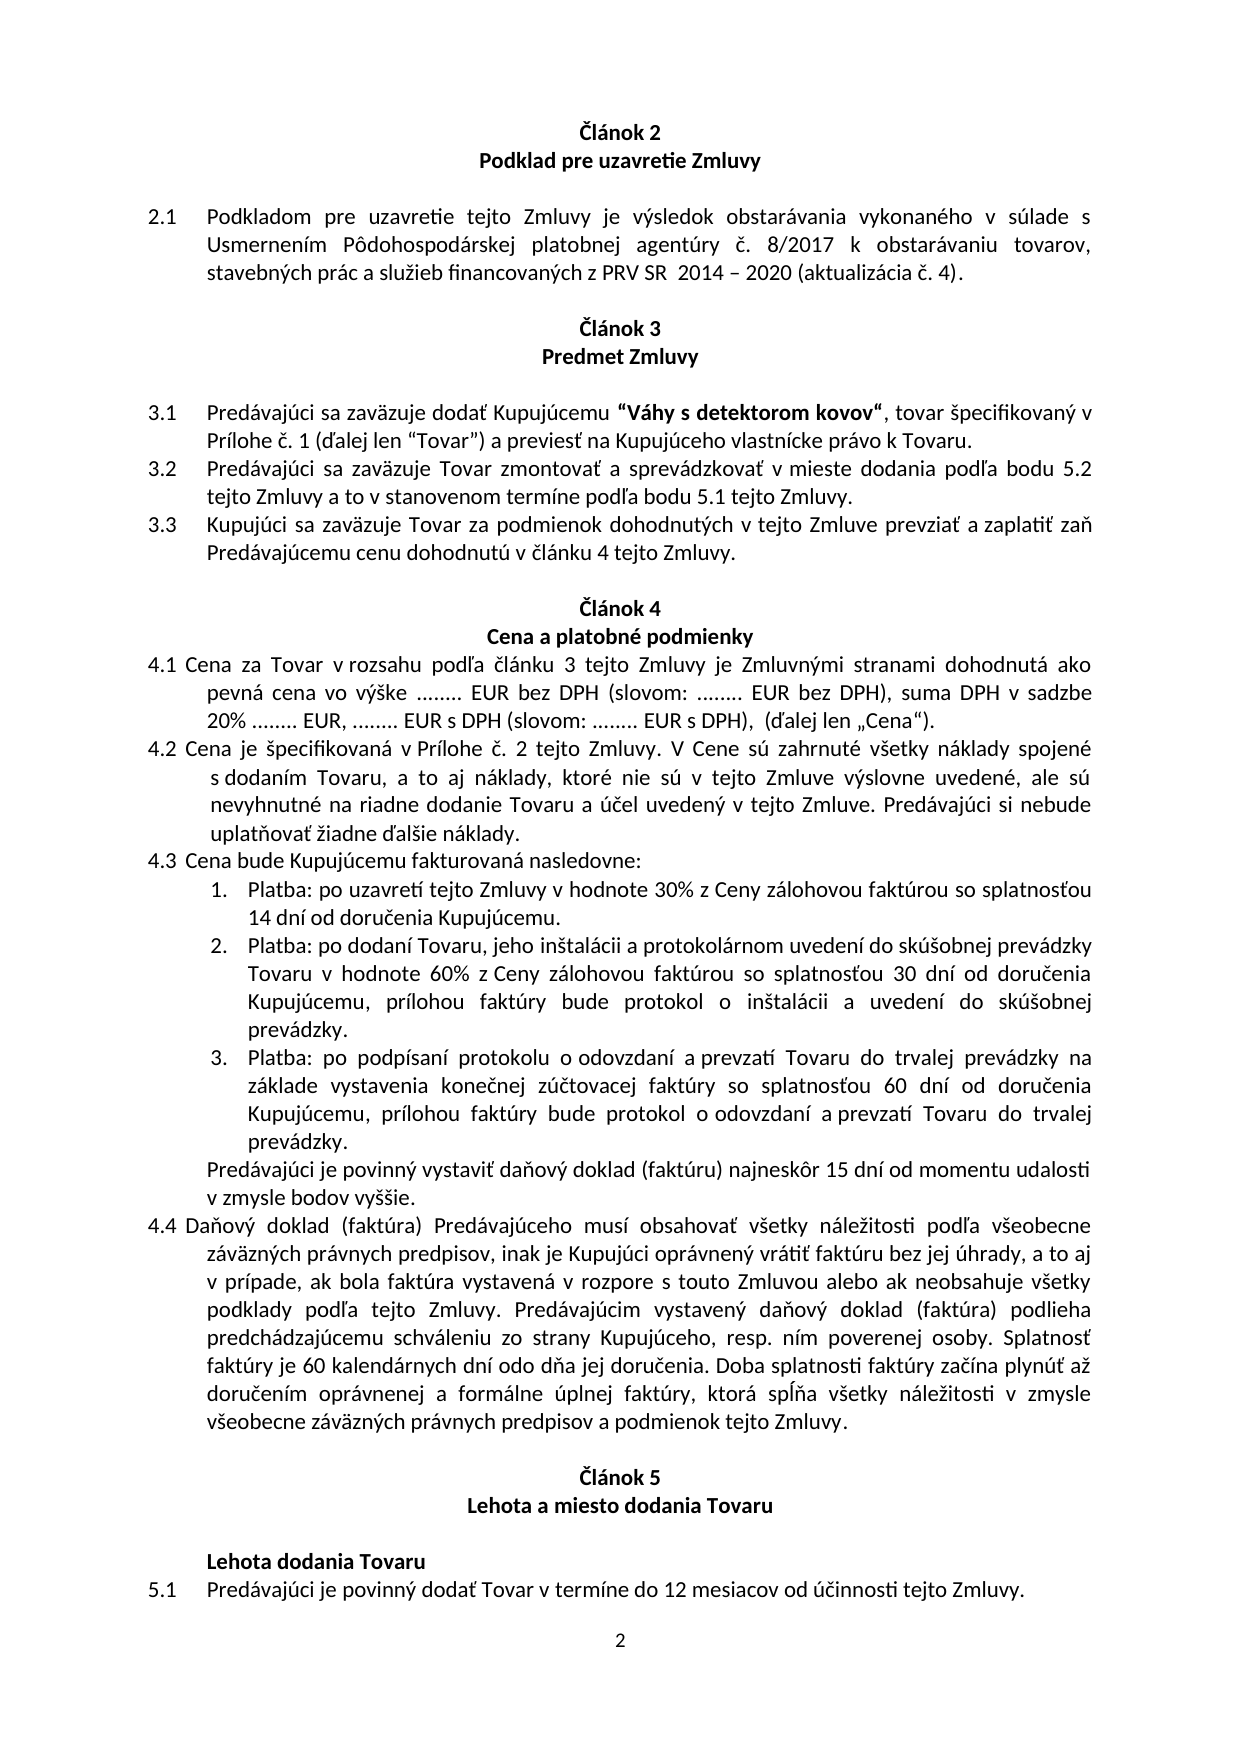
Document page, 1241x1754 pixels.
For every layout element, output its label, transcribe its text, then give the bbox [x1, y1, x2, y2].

list Cena je špecifikovaná v Prílohe č. 2 tejto Zmluvy. V Cene sú zahrnuté všetky náklady spojené s dodaním Tovaru, a to aj náklady, ktoré nie sú v tejto Zmluve výslovne uvedené, ale sú nevyhnutné na riadne dodanie Tovaru a účel uvedený v tejto Zmluve. Predávajúci si nebude uplatňovať žiadne ďalšie náklady. [148, 734, 1093, 847]
text Článok 3 [148, 314, 1093, 342]
text Článok 5 [148, 1463, 1093, 1491]
list Predávajúci sa zaväzuje Tovar zmontovať a sprevádzkovať v mieste dodania podľa bodu 5.2 tejto Zmluvy a to v stanovenom termíne podľa bodu 5.1 tejto Zmluvy. [148, 454, 1093, 510]
list Platba: po podpísaní protokolu o odovzdaní a prevzatí Tovaru do trvalej prevádzky na základe vystavenia konečnej zúčtovacej faktúry so splatnosťou 60 dní od doručenia Kupujúcemu, prílohou faktúry bude protokol o odovzdaní a prevzatí Tovaru do trvalej prevádzky. [210, 1043, 1093, 1155]
text Lehota dodania Tovaru [148, 1547, 1093, 1575]
list Cena bude Kupujúcemu fakturovaná nasledovne: [148, 847, 1093, 875]
text Článok 4 [148, 594, 1093, 622]
list Platba: po dodaní Tovaru, jeho inštalácii a protokolárnom uvedení do skúšobnej prevádzky Tovaru v hodnote 60% z Ceny zálohovou faktúrou so splatnosťou 30 dní od doručenia Kupujúcemu, prílohou faktúry bude protokol o inštalácii a uvedení do skúšobnej prevádzky. [210, 931, 1093, 1043]
subtitle Predávajúci sa zaväzuje dodať Kupujúcemu “Váhy s detektorom kovov“, tovar špecifikovaný v Prílohe č. 1 (ďalej len “Tovar”) a previesť na Kupujúceho vlastnícke právo k Tovaru. [148, 398, 1093, 454]
text 2.1 Podkladom pre uzavretie tejto Zmluvy je výsledok obstarávania vykonaného v súlade s Usmernením Pôdohospodárskej platobnej agentúry č. 8/2017 k obstarávaniu tovarov, stavebných prác a služieb financovaných z PRV SR 2014 – 2020 (aktualizácia č. 4). [148, 202, 1093, 286]
text 5.1 Predávajúci je povinný dodať Tovar v termíne do 12 mesiacov od účinnosti tejto Zmluvy. [148, 1575, 1093, 1603]
list Predávajúci je povinný vystaviť daňový doklad (faktúru) najneskôr 15 dní od momentu udalosti v zmysle bodov vyššie. [207, 1155, 1093, 1211]
text Článok 2 [148, 118, 1093, 146]
list Platba: po uzavretí tejto Zmluvy v hodnote 30% z Ceny zálohovou faktúrou so splatnosťou 14 dní od doručenia Kupujúcemu. [210, 875, 1093, 931]
text Lehota a miesto dodania Tovaru [148, 1491, 1093, 1519]
text Predmet Zmluvy [148, 342, 1093, 370]
text Podklad pre uzavretie Zmluvy [148, 146, 1093, 174]
list Kupujúci sa zaväzuje Tovar za podmienok dohodnutých v tejto Zmluve prevziať a zaplatiť zaň Predávajúcemu cenu dohodnutú v článku 4 tejto Zmluvy. [148, 510, 1093, 566]
text Cena a platobné podmienky [148, 622, 1093, 651]
list Cena za Tovar v rozsahu podľa článku 3 tejto Zmluvy je Zmluvnými stranami dohodnutá ako pevná cena vo výške ........ EUR bez DPH (slovom: ........ EUR bez DPH), suma DPH v sadzbe 20% ........ EUR, ........ EUR s DPH (slovom: ........ EUR s DPH), (ďalej len „Cena“). [148, 651, 1093, 734]
list Daňový doklad (faktúra) Predávajúceho musí obsahovať všetky náležitosti podľa všeobecne záväzných právnych predpisov, inak je Kupujúci oprávnený vrátiť faktúru bez jej úhrady, a to aj v prípade, ak bola faktúra vystavená v rozpore s touto Zmluvou alebo ak neobsahuje všetky podklady podľa tejto Zmluvy. Predávajúcim vystavený daňový doklad (faktúra) podlieha predchádzajúcemu schváleniu zo strany Kupujúceho, resp. ním poverenej osoby. Splatnosť faktúry je 60 kalendárnych dní odo dňa jej doručenia. Doba splatnosti faktúry začína plynúť až doručením oprávnenej a formálne úplnej faktúry, ktorá spĺňa všetky náležitosti v zmysle všeobecne záväzných právnych predpisov a podmienok tejto Zmluvy. [148, 1211, 1093, 1435]
